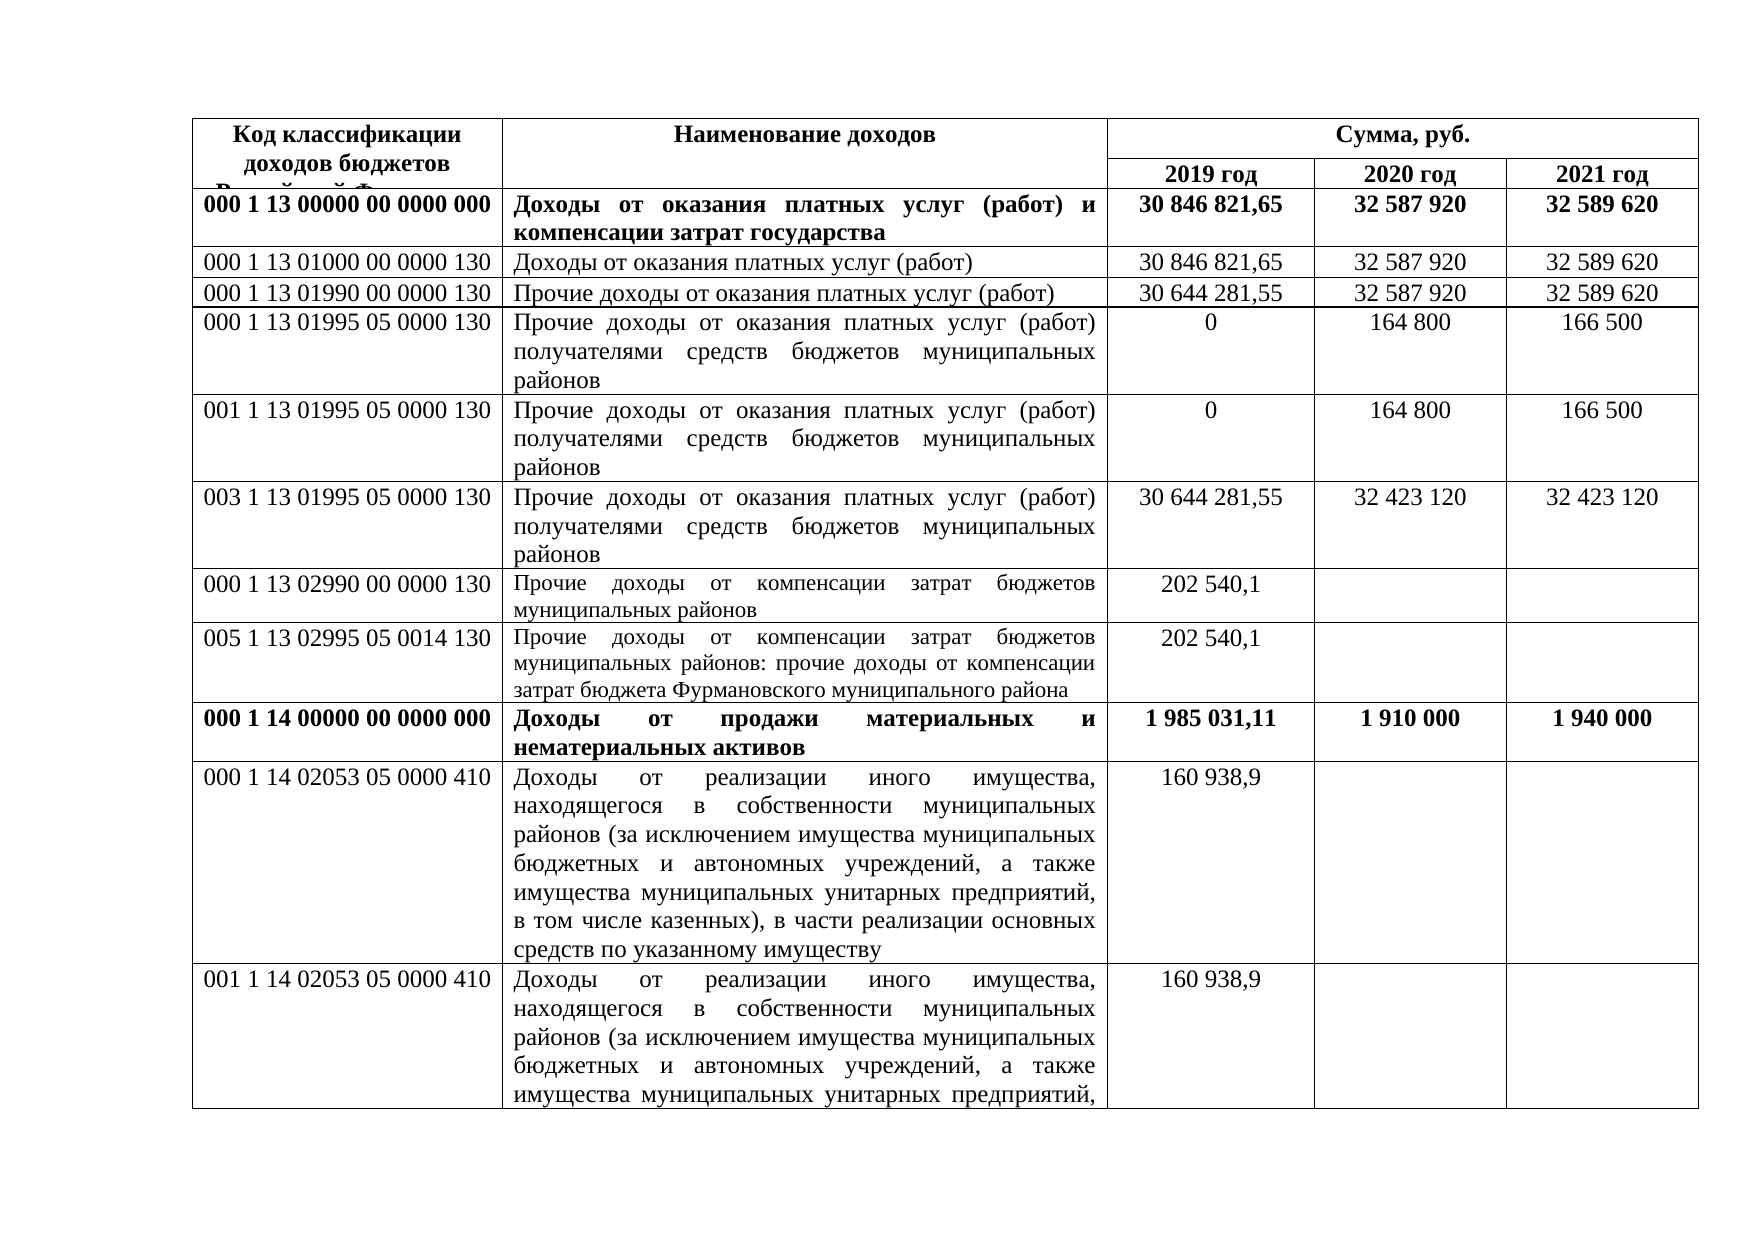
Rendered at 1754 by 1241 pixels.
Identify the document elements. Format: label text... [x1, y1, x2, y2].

table_cell Прочие доходы от оказания платных услуг (работ) [503, 278, 1107, 306]
table_cell Прочие доходы от компенсации затрат бюджетов муниципальных районов: прочие доходы от компенсации затрат бюджета Фурмановского муниципального района [503, 623, 1107, 702]
table_cell 000 1 13 01990 00 0000 130 [193, 278, 502, 306]
table_cell 32 589 620 [1507, 189, 1698, 246]
table_cell 000 1 14 00000 00 0000 000 [193, 703, 502, 761]
table_cell 0 [1108, 395, 1314, 481]
table_cell Прочие доходы от оказания платных услуг (работ) получателями средств бюджетов муниципальных районов [503, 482, 1107, 568]
table_cell 202 540,1 [1108, 569, 1314, 622]
table_cell 30 644 281,55 [1108, 482, 1314, 568]
table_cell 0 [1108, 308, 1314, 394]
table_cell Прочие доходы от компенсации затрат бюджетов муниципальных районов [503, 569, 1107, 622]
table_cell 164 800 [1315, 308, 1506, 394]
table_cell Доходы от оказания платных услуг (работ) [503, 247, 1107, 277]
table_cell 202 540,1 [1108, 623, 1314, 702]
table_cell 000 1 13 01995 05 0000 130 [193, 308, 502, 394]
table_cell [1507, 569, 1698, 622]
table_cell 166 500 [1507, 395, 1698, 481]
table_cell 32 423 120 [1507, 482, 1698, 568]
table_cell 001 1 13 01995 05 0000 130 [193, 395, 502, 481]
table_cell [503, 964, 1107, 1108]
table_cell 32 587 920 [1315, 278, 1506, 306]
table_cell 164 800 [1315, 395, 1506, 481]
table_cell [1315, 964, 1506, 1108]
table_cell 30 846 821,65 [1108, 189, 1314, 246]
table_cell 160 938,9 [1108, 762, 1314, 963]
table_cell [1315, 762, 1506, 963]
table_cell 003 1 13 01995 05 0000 130 [193, 482, 502, 568]
table_cell [1315, 569, 1506, 622]
table_cell 1 985 031,11 [1108, 703, 1314, 761]
table_cell [1507, 762, 1698, 963]
table_cell 000 1 13 02990 00 0000 130 [193, 569, 502, 622]
table_cell Прочие доходы от оказания платных услуг (работ) получателями средств бюджетов муниципальных районов [503, 395, 1107, 481]
table_cell [1315, 623, 1506, 702]
table_cell 32 423 120 [1315, 482, 1506, 568]
table_cell Доходы от оказания платных услуг (работ) и компенсации затрат государства [503, 189, 1107, 246]
table_cell 005 1 13 02995 05 0014 130 [193, 623, 502, 702]
table_cell [1507, 623, 1698, 702]
table_cell 001 1 14 02053 05 0000 410 [193, 964, 502, 1108]
table_cell 30 846 821,65 [1108, 247, 1314, 277]
table_cell 2019 год [1108, 159, 1314, 188]
table_cell 32 587 920 [1315, 189, 1506, 246]
table_cell Прочие доходы от оказания платных услуг (работ) получателями средств бюджетов муниципальных районов [503, 308, 1107, 394]
table_cell 32 589 620 [1507, 247, 1698, 277]
table_cell 2020 год [1315, 159, 1506, 188]
table_header Код классификации доходов бюджетов Российской Федерации [193, 119, 502, 188]
table_cell 000 1 14 02053 05 0000 410 [193, 762, 502, 963]
table_cell 166 500 [1507, 308, 1698, 394]
table_header Наименование доходов [503, 119, 1107, 188]
table_cell 1 940 000 [1507, 703, 1698, 761]
table_cell 000 1 13 00000 00 0000 000 [193, 189, 502, 246]
table_cell Доходы от продажи материальных и нематериальных активов [503, 703, 1107, 761]
table_cell 000 1 13 01000 00 0000 130 [193, 247, 502, 277]
table_cell 32 587 920 [1315, 247, 1506, 277]
table_cell 30 644 281,55 [1108, 278, 1314, 306]
table_cell 1 910 000 [1315, 703, 1506, 761]
table_cell [1507, 964, 1698, 1108]
table_header Сумма, руб. [1108, 119, 1698, 158]
table_cell 160 938,9 [1108, 964, 1314, 1108]
table_cell 32 589 620 [1507, 278, 1698, 306]
table_cell 2021 год [1507, 159, 1698, 188]
